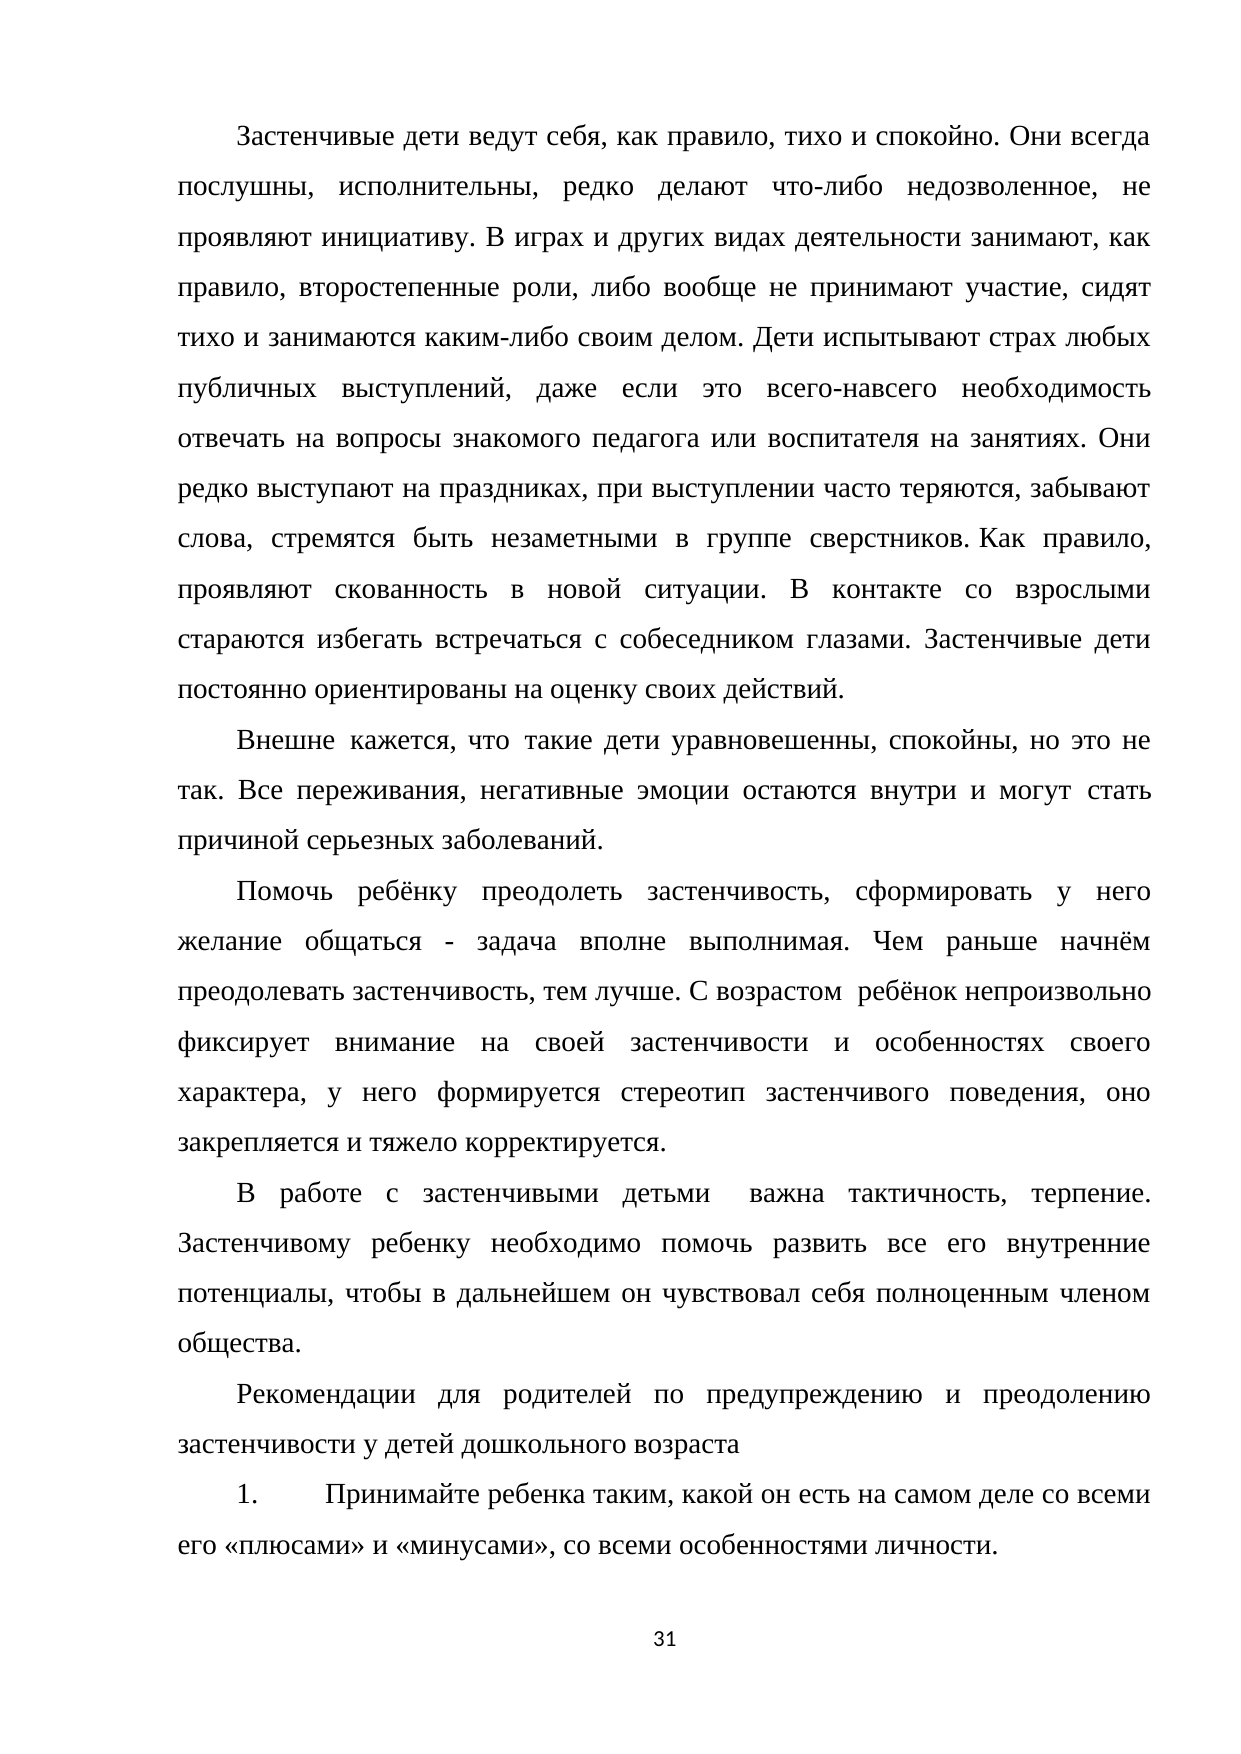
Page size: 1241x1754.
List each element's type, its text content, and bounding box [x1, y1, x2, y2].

text Помочь ребёнку преодолеть застенчивость, сформировать у него желание общаться - задача вполне выполнимая. Чем раньше начнём преодолевать застенчивость, тем лучше. С возрастом ребёнок непроизвольно фиксирует внимание на своей застенчивости и особенностях своего характера, у него формируется стереотип застенчивого поведения, оно закрепляется и тяжело корректируется. [177, 873, 1152, 1158]
text Рекомендации для родителей по предупреждению и преодолению застенчивости у детей дошкольного возраста [177, 1376, 1152, 1460]
text Застенчивые дети ведут себя, как правило, тихо и спокойно. Они всегда послушны, исполнительны, редко делают что-либо недозволенное, не проявляют инициативу. В играх и других видах деятельности занимают, как правило, второстепенные роли, либо вообще не принимают участие, сидят тихо и занимаются каким-либо своим делом. Дети испытывают страх любых публичных выступлений, даже если это всего-навсего необходимость отвечать на вопросы знакомого педагога или воспитателя на занятиях. Они редко выступают на праздниках, при выступлении часто теряются, забывают слова, стремятся быть незаметными в группе сверстников. Как правило, проявляют скованность в новой ситуации. В контакте со взрослыми стараются избегать встречаться с собеседником глазами. Застенчивые дети постоянно ориентированы на оценку своих действий. [177, 118, 1152, 705]
text Внешне кажется, что такие дети уравновешенны, спокойны, но это не так. Все переживания, негативные эмоции остаются внутри и могут стать причиной серьезных заболеваний. [177, 722, 1152, 856]
list Принимайте ребенка таким, какой он есть на самом деле со всеми его «плюсами» и «минусами», со всеми особенностями личности. [177, 1477, 1152, 1560]
text В работе с застенчивыми детьми важна тактичность, терпение. Застенчивому ребенку необходимо помочь развить все его внутренние потенциалы, чтобы в дальнейшем он чувствовал себя полноценным членом общества. [177, 1175, 1152, 1359]
